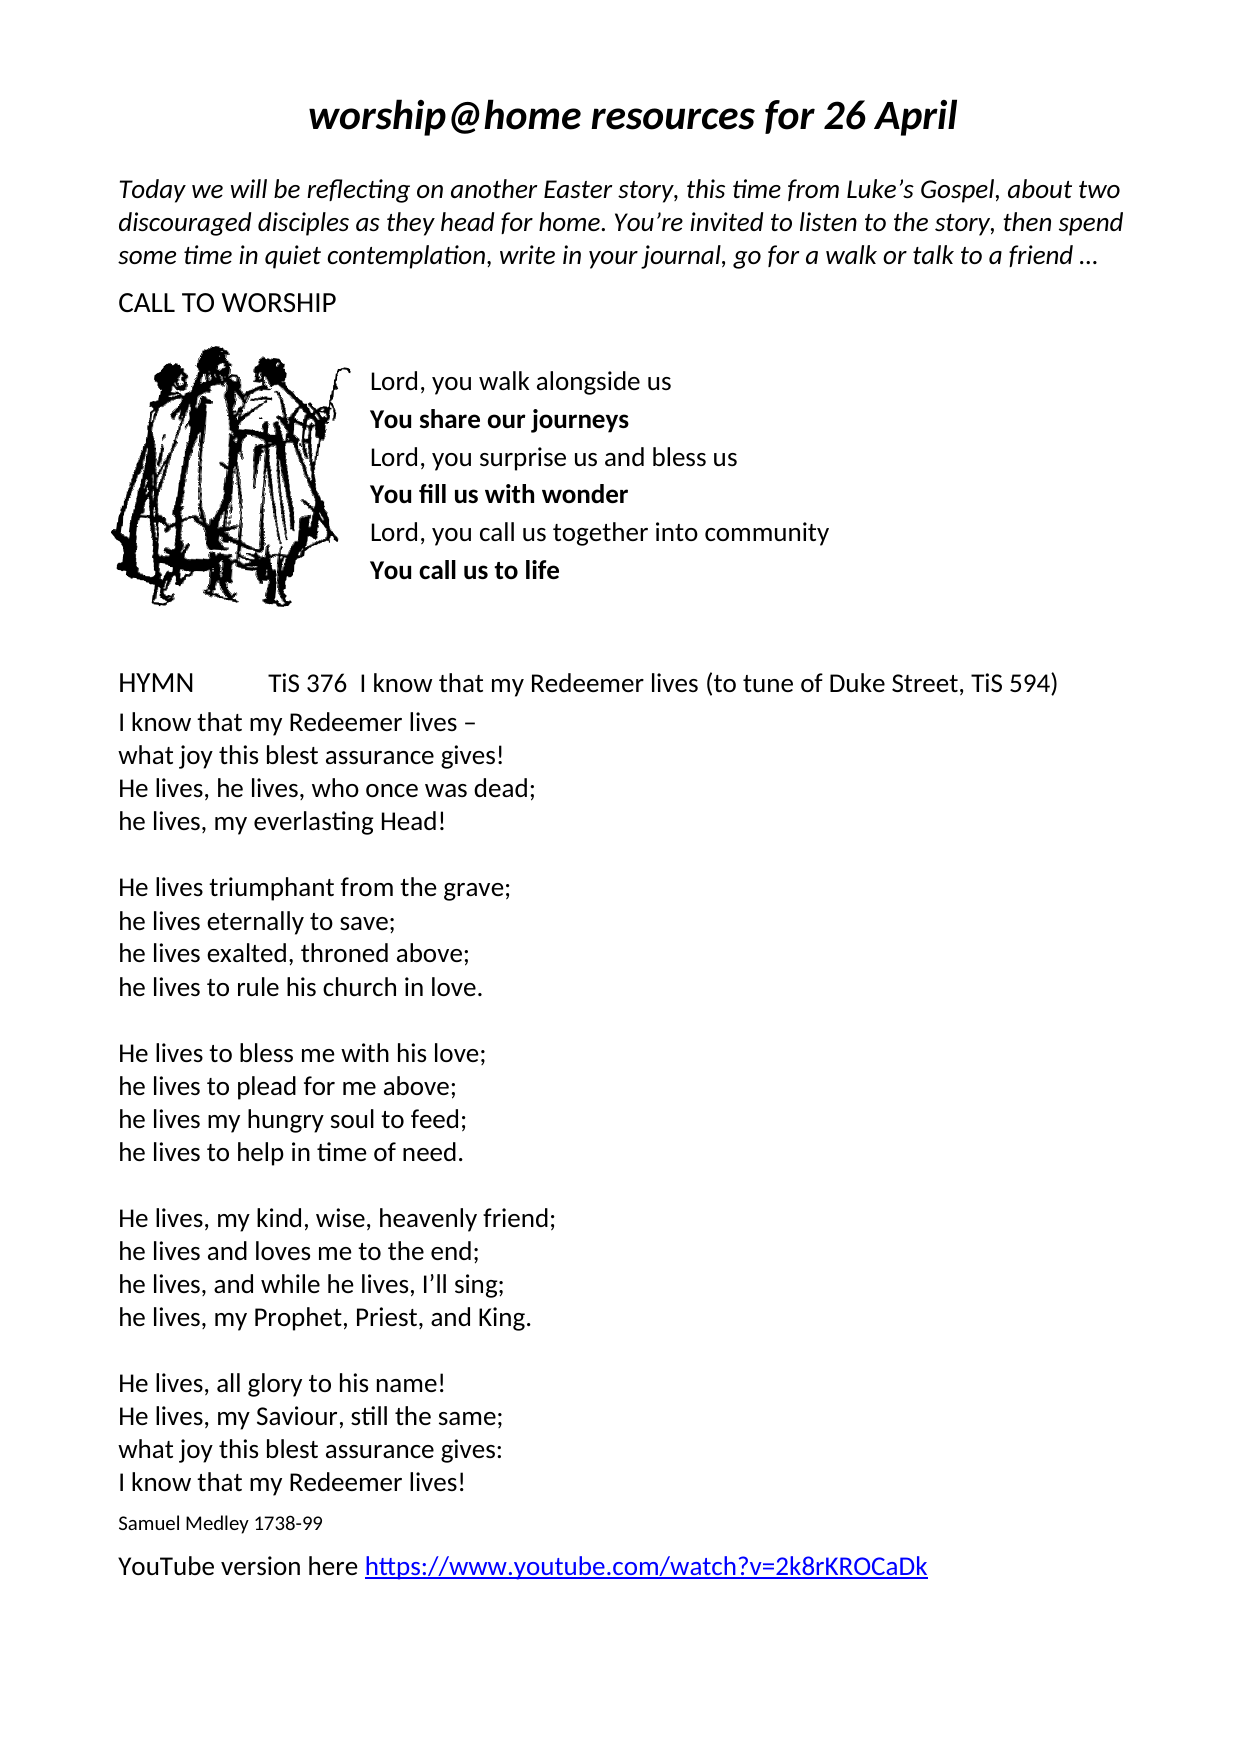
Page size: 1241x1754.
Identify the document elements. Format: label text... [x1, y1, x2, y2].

text Call to Worship [118, 284, 1152, 320]
text Today we will be reflecting on another Easter story, this time from Luke’s Gospel, about two discouraged disciples as they head for home. You’re invited to listen to the story, then spend some time in quiet contemplation, write in your journal, go for a walk or talk to a friend … [118, 172, 1152, 272]
text HYMN TiS 376 I know that my Redeemer lives (to tune of Duke Street, TiS 594) [118, 664, 1152, 699]
text worship@home resources for 26 April [118, 89, 1152, 139]
text YouTube version here https://www.youtube.com/watch?v=2k8rKROCaDk [118, 1548, 1152, 1582]
text Lord, you walk alongside us You share our journeys Lord, you surprise us and bless us You fill us with wonder Lord, you call us together into community You call us to life [351, 364, 1152, 586]
picture [111, 346, 351, 607]
text I know that my Redeemer lives – what joy this blest assurance gives! He lives, he lives, who once was dead; he lives, my everlasting Head! He lives triumphant from the grave; he lives eternally to save; he lives exalted, throned above; he lives to rule his church in love. He lives to bless me with his love; he lives to plead for me above; he lives my hungry soul to feed; he lives to help in time of need. He lives, my kind, wise, heavenly friend; he lives and loves me to the end; he lives, and while he lives, I’ll sing; he lives, my Prophet, Priest, and King. He lives, all glory to his name! He lives, my Saviour, still the same; what joy this blest assurance gives: I know that my Redeemer lives! [118, 706, 1152, 1498]
text Samuel Medley 1738-99 [118, 1511, 1152, 1536]
